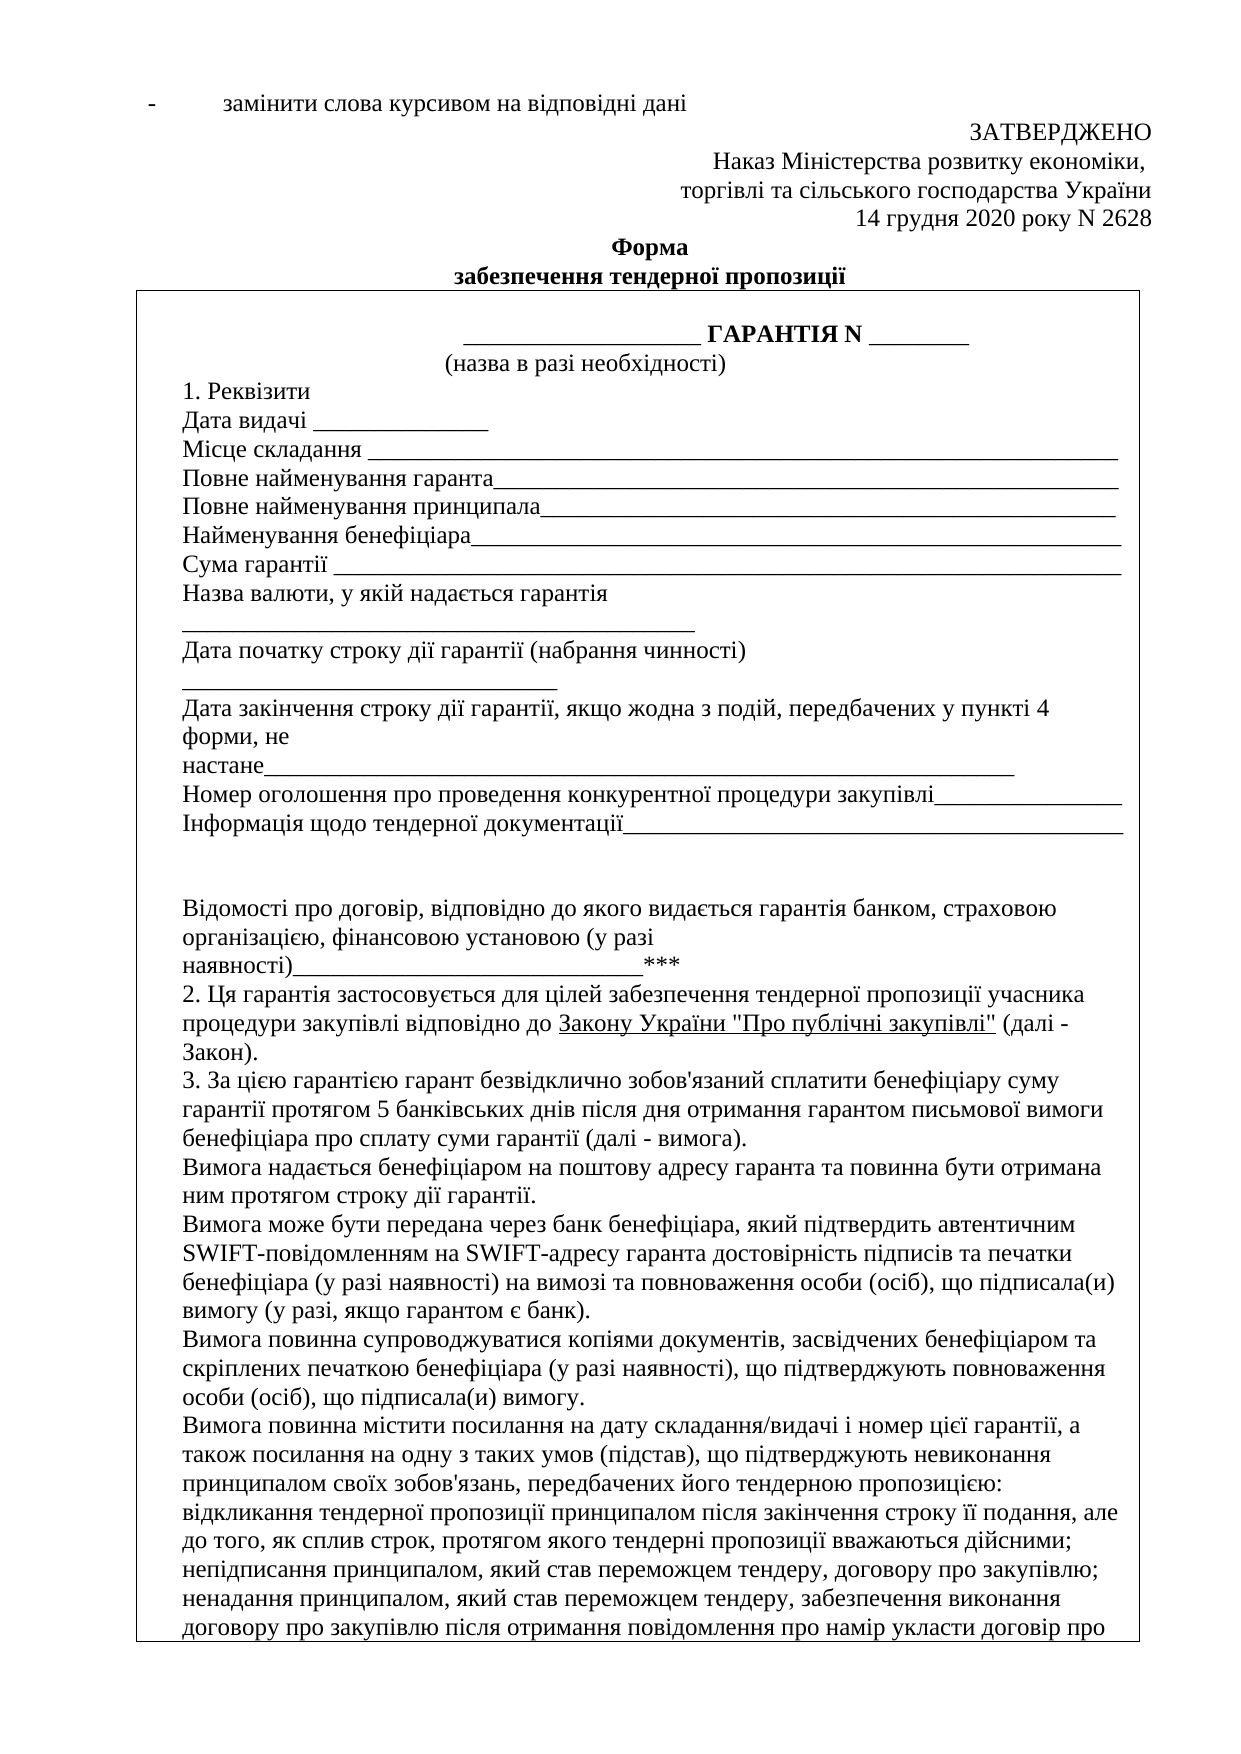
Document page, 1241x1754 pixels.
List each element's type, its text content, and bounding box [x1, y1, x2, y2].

text Форма забезпечення тендерної пропозиції [148, 232, 1152, 290]
text ЗАТВЕРДЖЕНО Наказ Міністерства розвитку економіки, [148, 117, 1152, 175]
text - замінити слова курсивом на відповідні дані [148, 88, 1152, 117]
text торгівлі та сільського господарства України 14 грудня 2020 року N 2628 [148, 175, 1152, 232]
table_header [137, 291, 1139, 1641]
